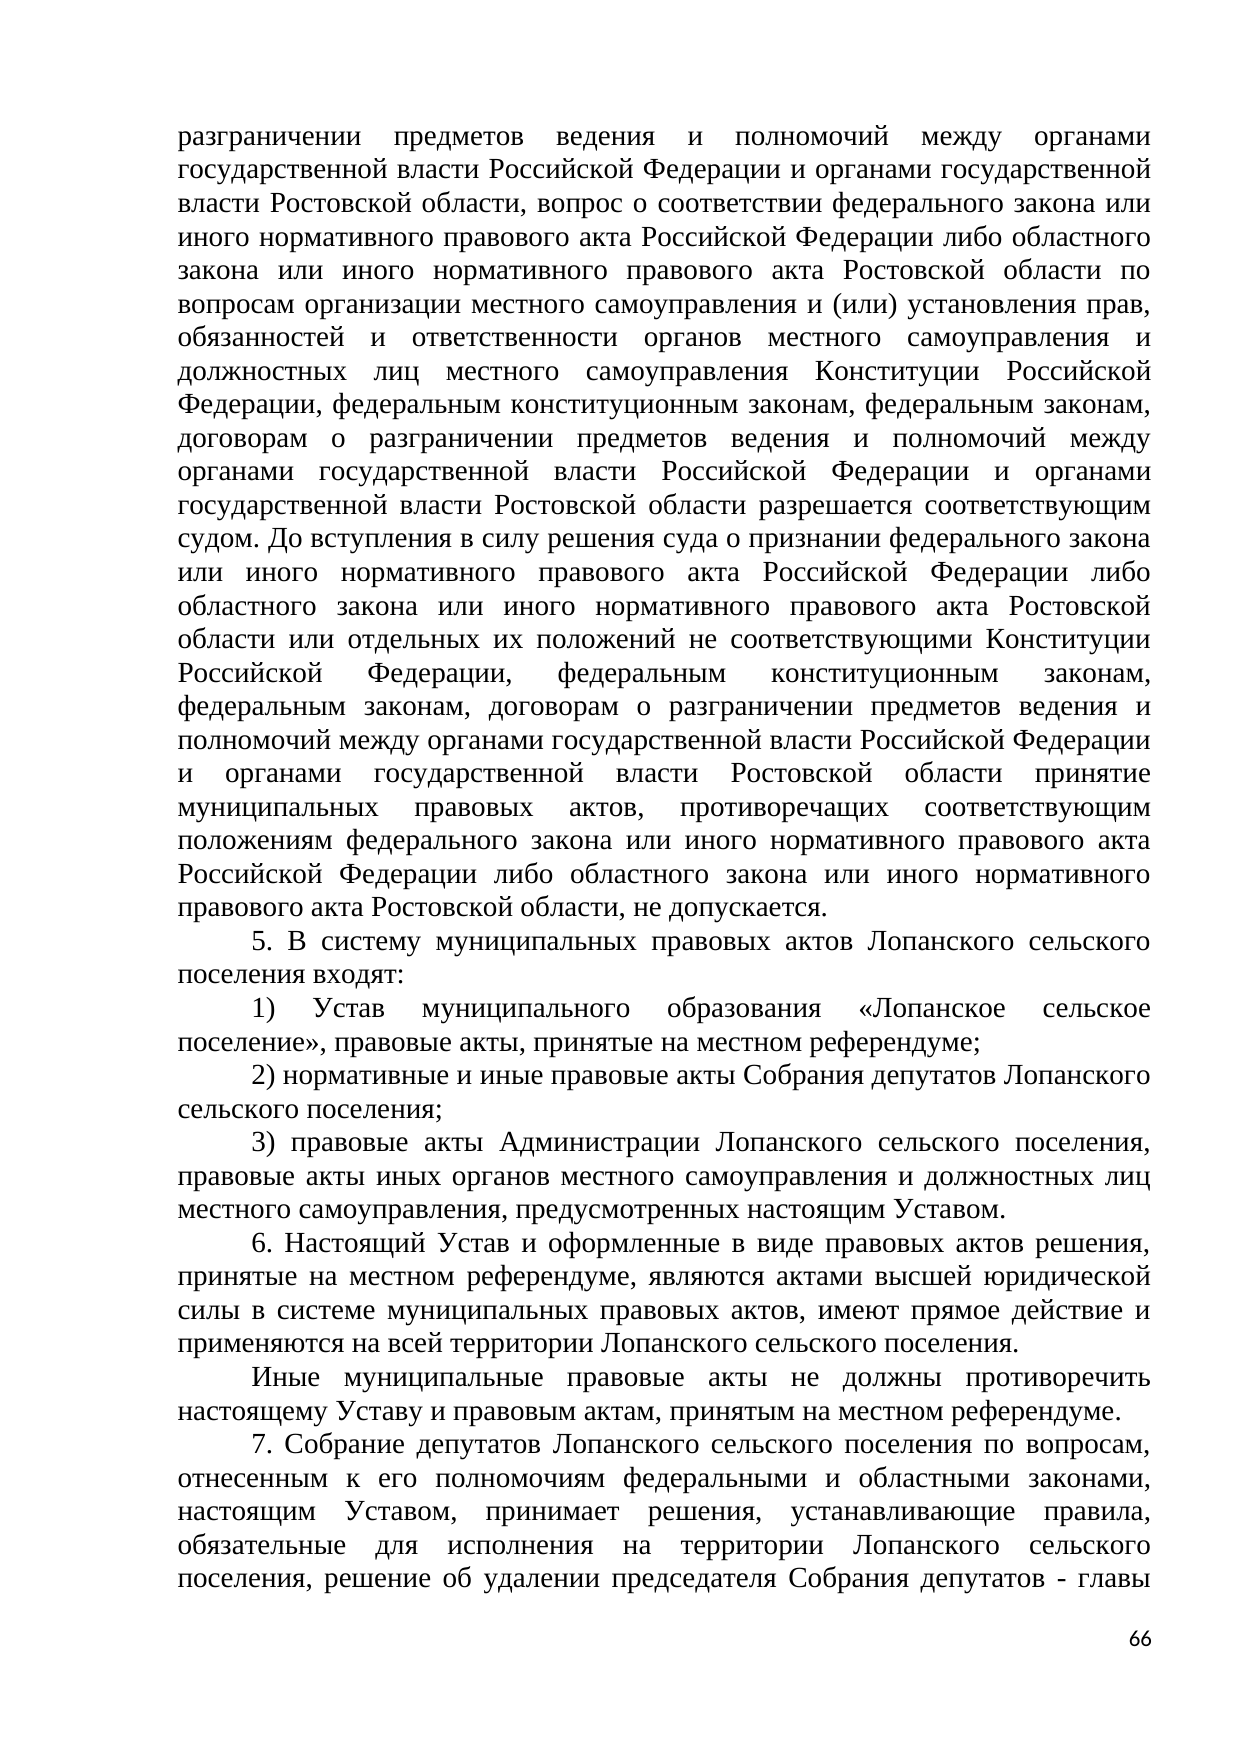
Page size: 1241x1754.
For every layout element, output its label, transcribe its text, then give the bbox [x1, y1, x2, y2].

text Иные муниципальные правовые акты не должны противоречить настоящему Уставу и правовым актам, принятым на местном референдуме. [177, 1359, 1152, 1426]
text 1) Устав муниципального образования «Лопанское сельское поселение», правовые акты, принятые на местном референдуме; [177, 990, 1152, 1057]
text 3) правовые акты Администрации Лопанского сельского поселения, правовые акты иных органов местного самоуправления и должностных лиц местного самоуправления, предусмотренных настоящим Уставом. [177, 1124, 1152, 1225]
text 2) нормативные и иные правовые акты Собрания депутатов Лопанского сельского поселения; [177, 1057, 1152, 1124]
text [177, 118, 1152, 923]
text 5. В систему муниципальных правовых актов Лопанского сельского поселения входят: [177, 923, 1152, 990]
text 6. Настоящий Устав и оформленные в виде правовых актов решения, принятые на местном референдуме, являются актами высшей юридической силы в системе муниципальных правовых актов, имеют прямое действие и применяются на всей территории Лопанского сельского поселения. [177, 1225, 1152, 1359]
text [177, 1426, 1152, 1594]
